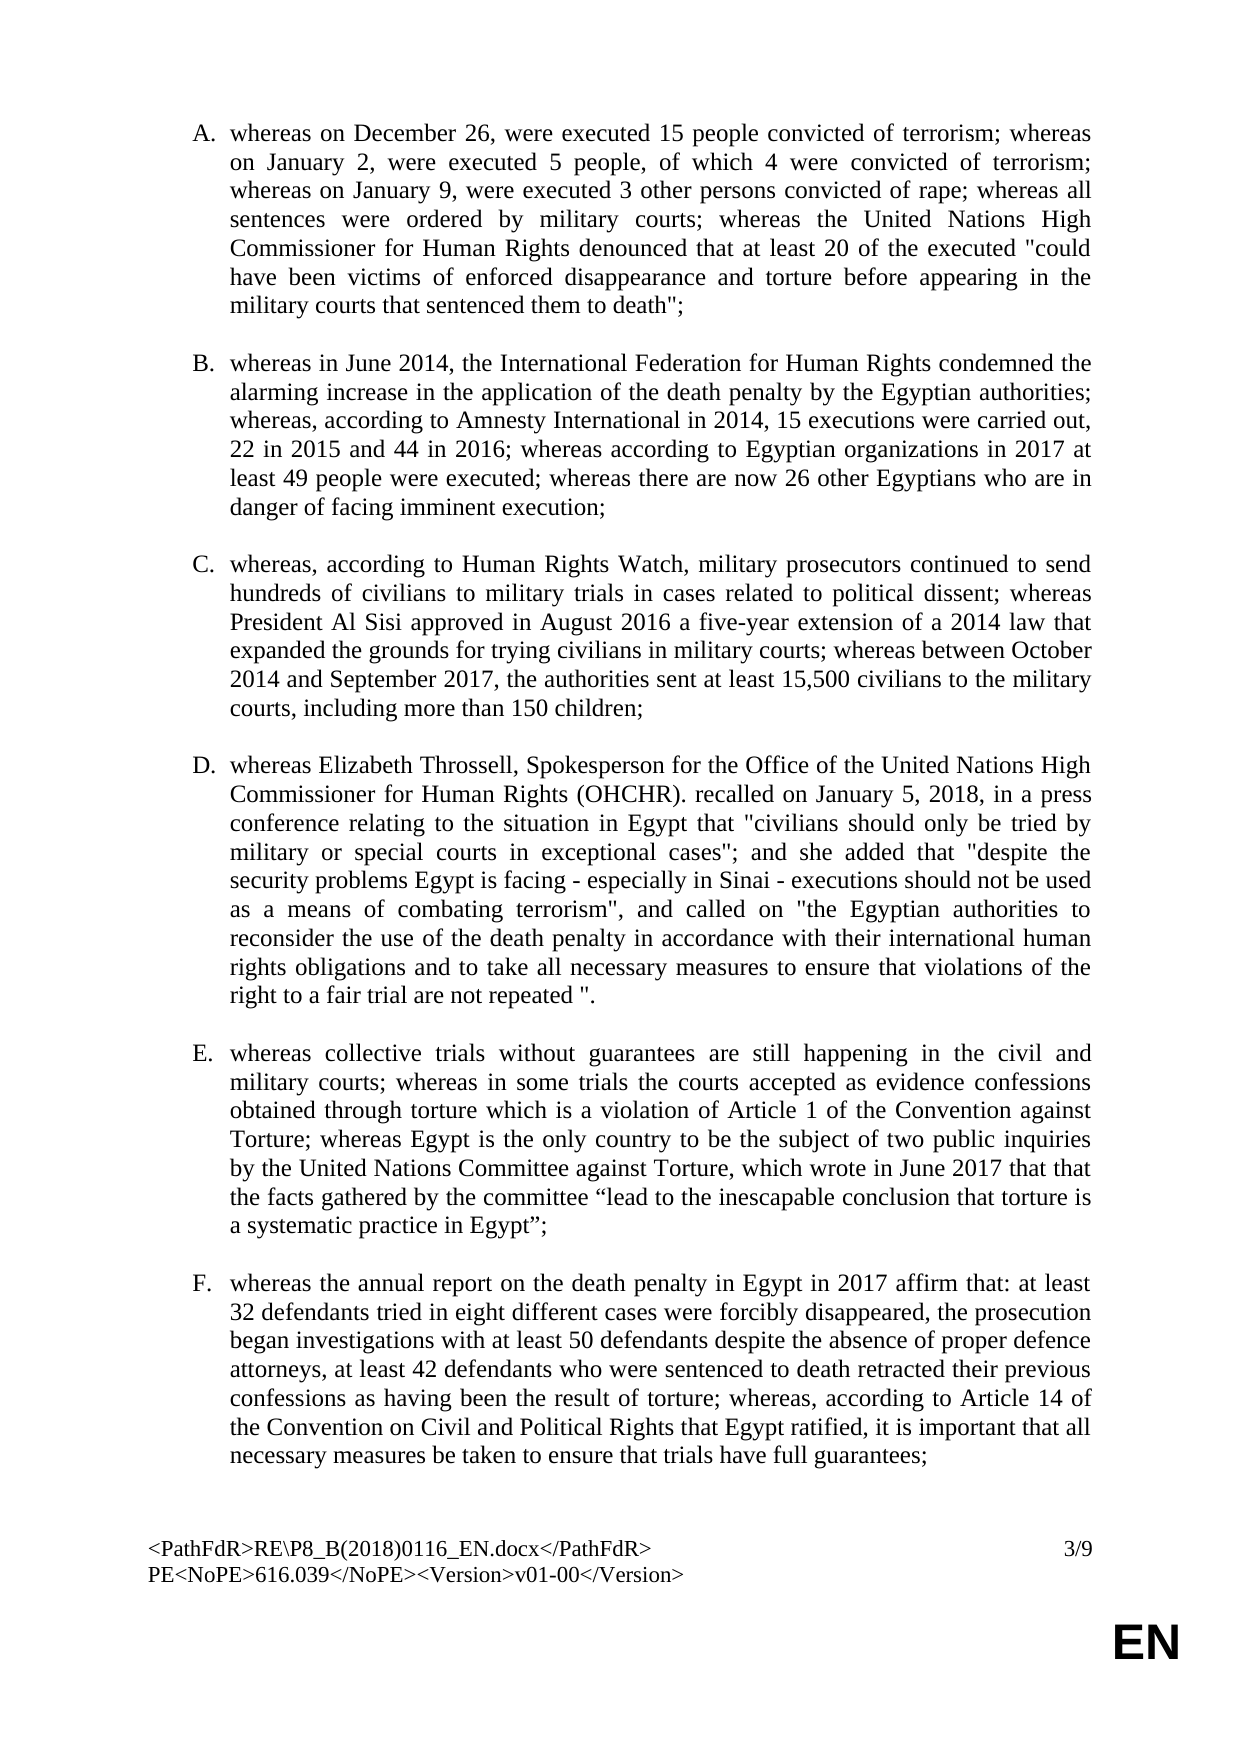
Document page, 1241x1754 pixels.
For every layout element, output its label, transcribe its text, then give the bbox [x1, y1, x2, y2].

list whereas Elizabeth Throssell, Spokesperson for the Office of the United Nations High Commissioner for Human Rights (OHCHR). recalled on January 5, 2018, in a press conference relating to the situation in Egypt that "civilians should only be tried by military or special courts in exceptional cases"; and she added that "despite the security problems Egypt is facing - especially in Sinai - executions should not be used as a means of combating terrorism", and called on "the Egyptian authorities to reconsider the use of the death penalty in accordance with their international human rights obligations and to take all necessary measures to ensure that violations of the right to a fair trial are not repeated ". [192, 751, 1092, 1009]
list whereas in June 2014, the International Federation for Human Rights condemned the alarming increase in the application of the death penalty by the Egyptian authorities; whereas, according to Amnesty International in 2014, 15 executions were carried out, 22 in 2015 and 44 in 2016; whereas according to Egyptian organizations in 2017 at least 49 people were executed; whereas there are now 26 other Egyptians who are in danger of facing imminent execution; [192, 348, 1092, 521]
list whereas the annual report on the death penalty in Egypt in 2017 affirm that: at least 32 defendants tried in eight different cases were forcibly disappeared, the prosecution began investigations with at least 50 defendants despite the absence of proper defence attorneys, at least 42 defendants who were sentenced to death retracted their previous confessions as having been the result of torture; whereas, according to Article 14 of the Convention on Civil and Political Rights that Egypt ratified, it is important that all necessary measures be taken to ensure that trials have full guarantees; [192, 1268, 1092, 1469]
list whereas on December 26, were executed 15 people convicted of terrorism; whereas on January 2, were executed 5 people, of which 4 were convicted of terrorism; whereas on January 9, were executed 3 other persons convicted of rape; whereas all sentences were ordered by military courts; whereas the United Nations High Commissioner for Human Rights denounced that at least 20 of the executed "could have been victims of enforced disappearance and torture before appearing in the military courts that sentenced them to death"; [192, 118, 1092, 319]
list whereas collective trials without guarantees are still happening in the civil and military courts; whereas in some trials the courts accepted as evidence confessions obtained through torture which is a violation of Article 1 of the Convention against Torture; whereas Egypt is the only country to be the subject of two public inquiries by the United Nations Committee against Torture, which wrote in June 2017 that that the facts gathered by the committee “lead to the inescapable conclusion that torture is a systematic practice in Egypt”; [192, 1038, 1092, 1239]
list whereas, according to Human Rights Watch, military prosecutors continued to send hundreds of civilians to military trials in cases related to political dissent; whereas President Al Sisi approved in August 2016 a five-year extension of a 2014 law that expanded the grounds for trying civilians in military courts; whereas between October 2014 and September 2017, the authorities sent at least 15,500 civilians to the military courts, including more than 150 children; [192, 549, 1092, 722]
